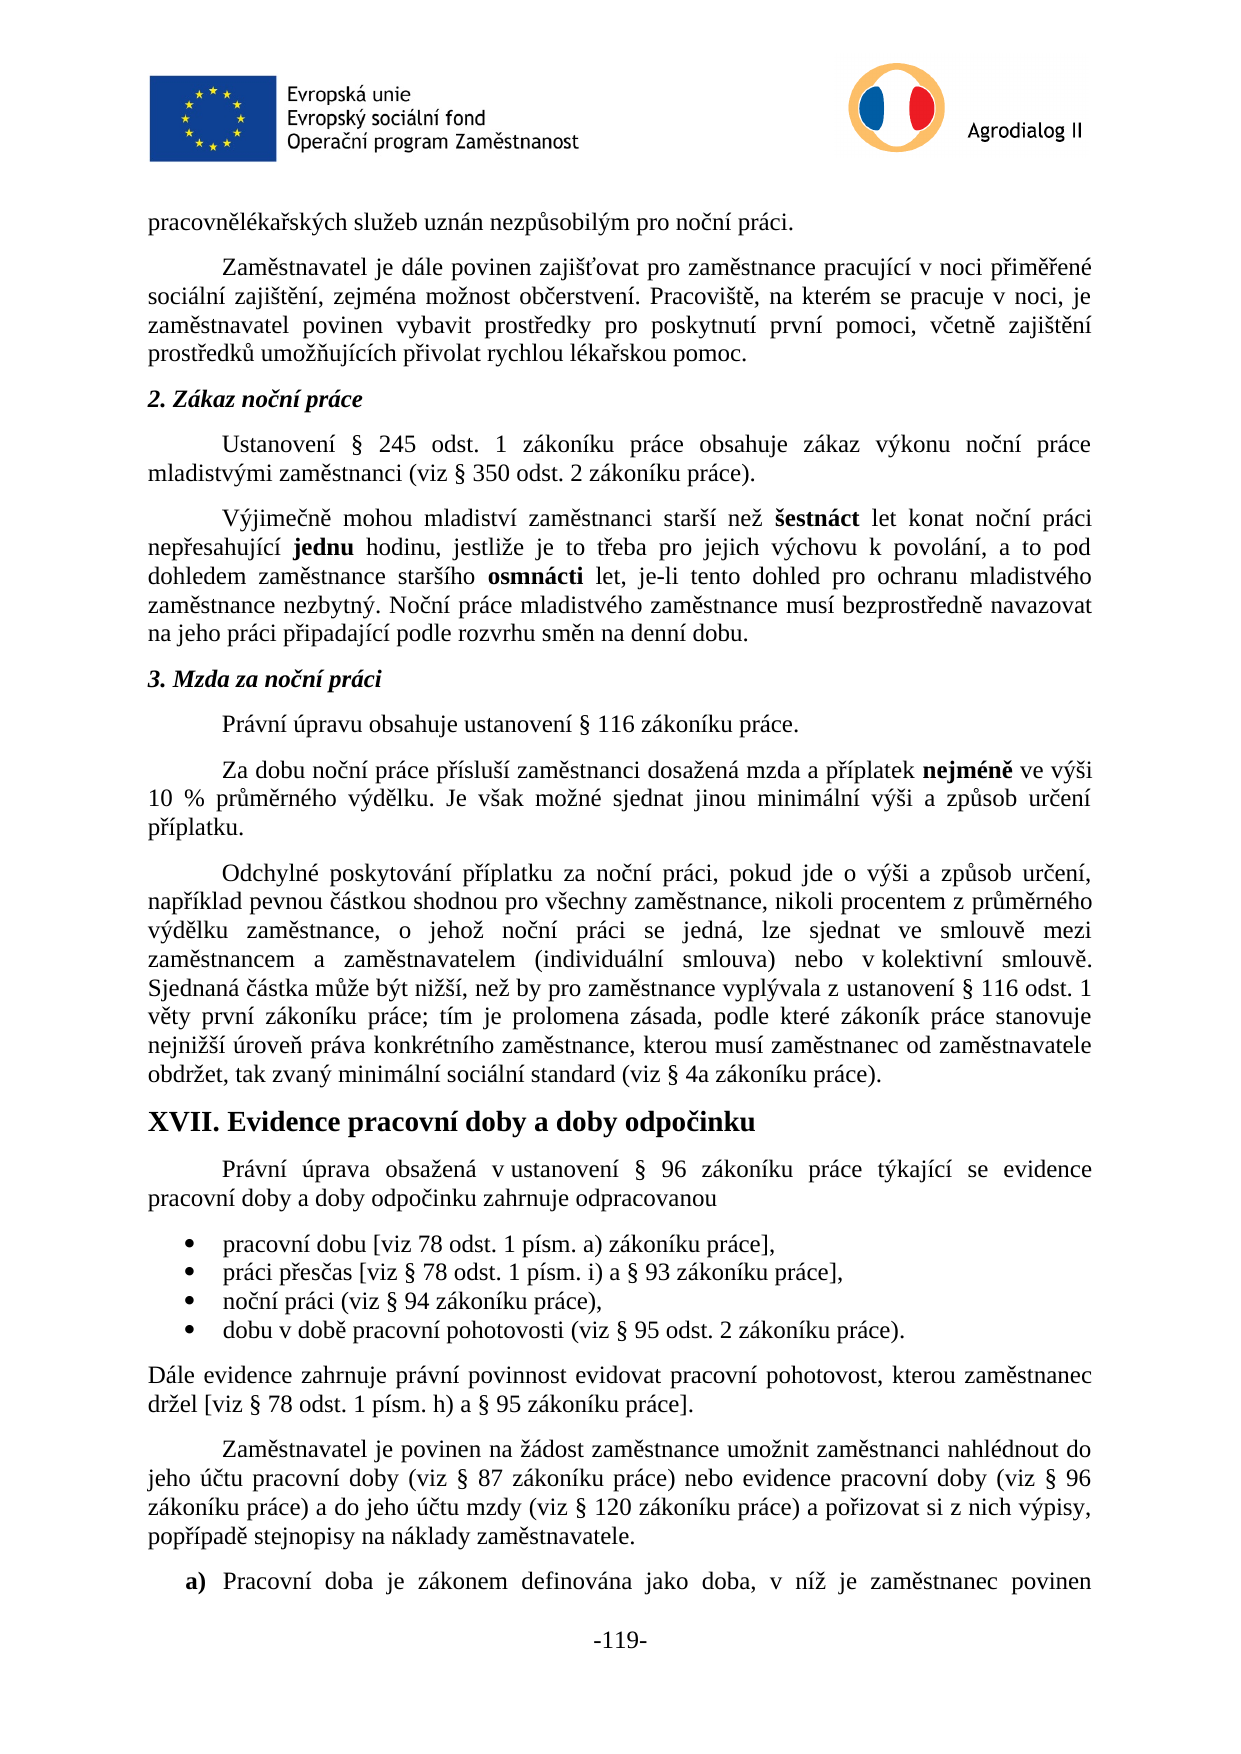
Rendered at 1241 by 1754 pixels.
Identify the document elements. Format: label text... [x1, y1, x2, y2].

text Zaměstnavatel je povinen na žádost zaměstnance umožnit zaměstnanci nahlédnout do jeho účtu pracovní doby (viz § 87 zákoníku práce) nebo evidence pracovní doby (viz § 96 zákoníku práce) a do jeho účtu mzdy (viz § 120 zákoníku práce) a pořizovat si z nich výpisy, popřípadě stejnopisy na náklady zaměstnavatele. [148, 1434, 1092, 1549]
list dobu v době pracovní pohotovosti (viz § 95 odst. 2 zákoníku práce). [185, 1315, 1092, 1344]
text 2. Zákaz noční práce [148, 384, 1092, 413]
list práci přesčas [viz § 78 odst. 1 písm. i) a § 93 zákoníku práce], [185, 1257, 1092, 1286]
list noční práci (viz § 94 zákoníku práce), [185, 1286, 1092, 1315]
text Výjimečně mohou mladiství zaměstnanci starší než šestnáct let konat noční práci nepřesahující jednu hodinu, jestliže je to třeba pro jejich výchovu k povolání, a to pod dohledem zaměstnance staršího osmnácti let, je-li tento dohled pro ochranu mladistvého zaměstnance nezbytný. Noční práce mladistvého zaměstnance musí bezprostředně navazovat na jeho práci připadající podle rozvrhu směn na denní dobu. [148, 503, 1092, 647]
text Zaměstnavatel je dále povinen zajišťovat pro zaměstnance pracující v noci přiměřené sociální zajištění, zejména možnost občerstvení. Pracoviště, na kterém se pracuje v noci, je zaměstnavatel povinen vybavit prostředky pro poskytnutí první pomoci, včetně zajištění prostředků umožňujících přivolat rychlou lékařskou pomoc. [148, 252, 1092, 367]
text Právní úpravu obsahuje ustanovení § 116 zákoníku práce. [148, 709, 1092, 738]
text Dále evidence zahrnuje právní povinnost evidovat pracovní pohotovost, kterou zaměstnanec držel [viz § 78 odst. 1 písm. h) a § 95 zákoníku práce]. [148, 1360, 1092, 1418]
picture [147, 73, 579, 164]
text Právní úprava obsažená v ustanovení § 96 zákoníku práce týkající se evidence pracovní doby a doby odpočinku zahrnuje odpracovanou [148, 1154, 1092, 1212]
text Za dobu noční práce přísluší zaměstnanci dosažená mzda a příplatek nejméně ve výši 10 % průměrného výdělku. Je však možné sjednat jinou minimální výši a způsob určení příplatku. [148, 755, 1092, 841]
list pracovní dobu [viz 78 odst. 1 písm. a) zákoníku práce], [185, 1229, 1092, 1257]
picture [833, 53, 1089, 157]
text 3. Mzda za noční práci [148, 664, 1092, 693]
text Ustanovení § 245 odst. 1 zákoníku práce obsahuje zákaz výkonu noční práce mladistvými zaměstnanci (viz § 350 odst. 2 zákoníku práce). [148, 429, 1092, 487]
text XVII. Evidence pracovní doby a doby odpočinku [148, 1104, 1092, 1138]
text Odchylné poskytování příplatku za noční práci, pokud jde o výši a způsob určení, například pevnou částkou shodnou pro všechny zaměstnance, nikoli procentem z průměrného výdělku zaměstnance, o jehož noční práci se jedná, lze sjednat ve smlouvě mezi zaměstnancem a zaměstnavatelem (individuální smlouva) nebo v kolektivní smlouvě. Sjednaná částka může být nižší, než by pro zaměstnance vyplývala z ustanovení § 116 odst. 1 věty první zákoníku práce; tím je prolomena zásada, podle které zákoník práce stanovuje nejnižší úroveň práva konkrétního zaměstnance, kterou musí zaměstnanec od zaměstnavatele obdržet, tak zvaný minimální sociální standard (viz § 4a zákoníku práce). [148, 858, 1092, 1088]
